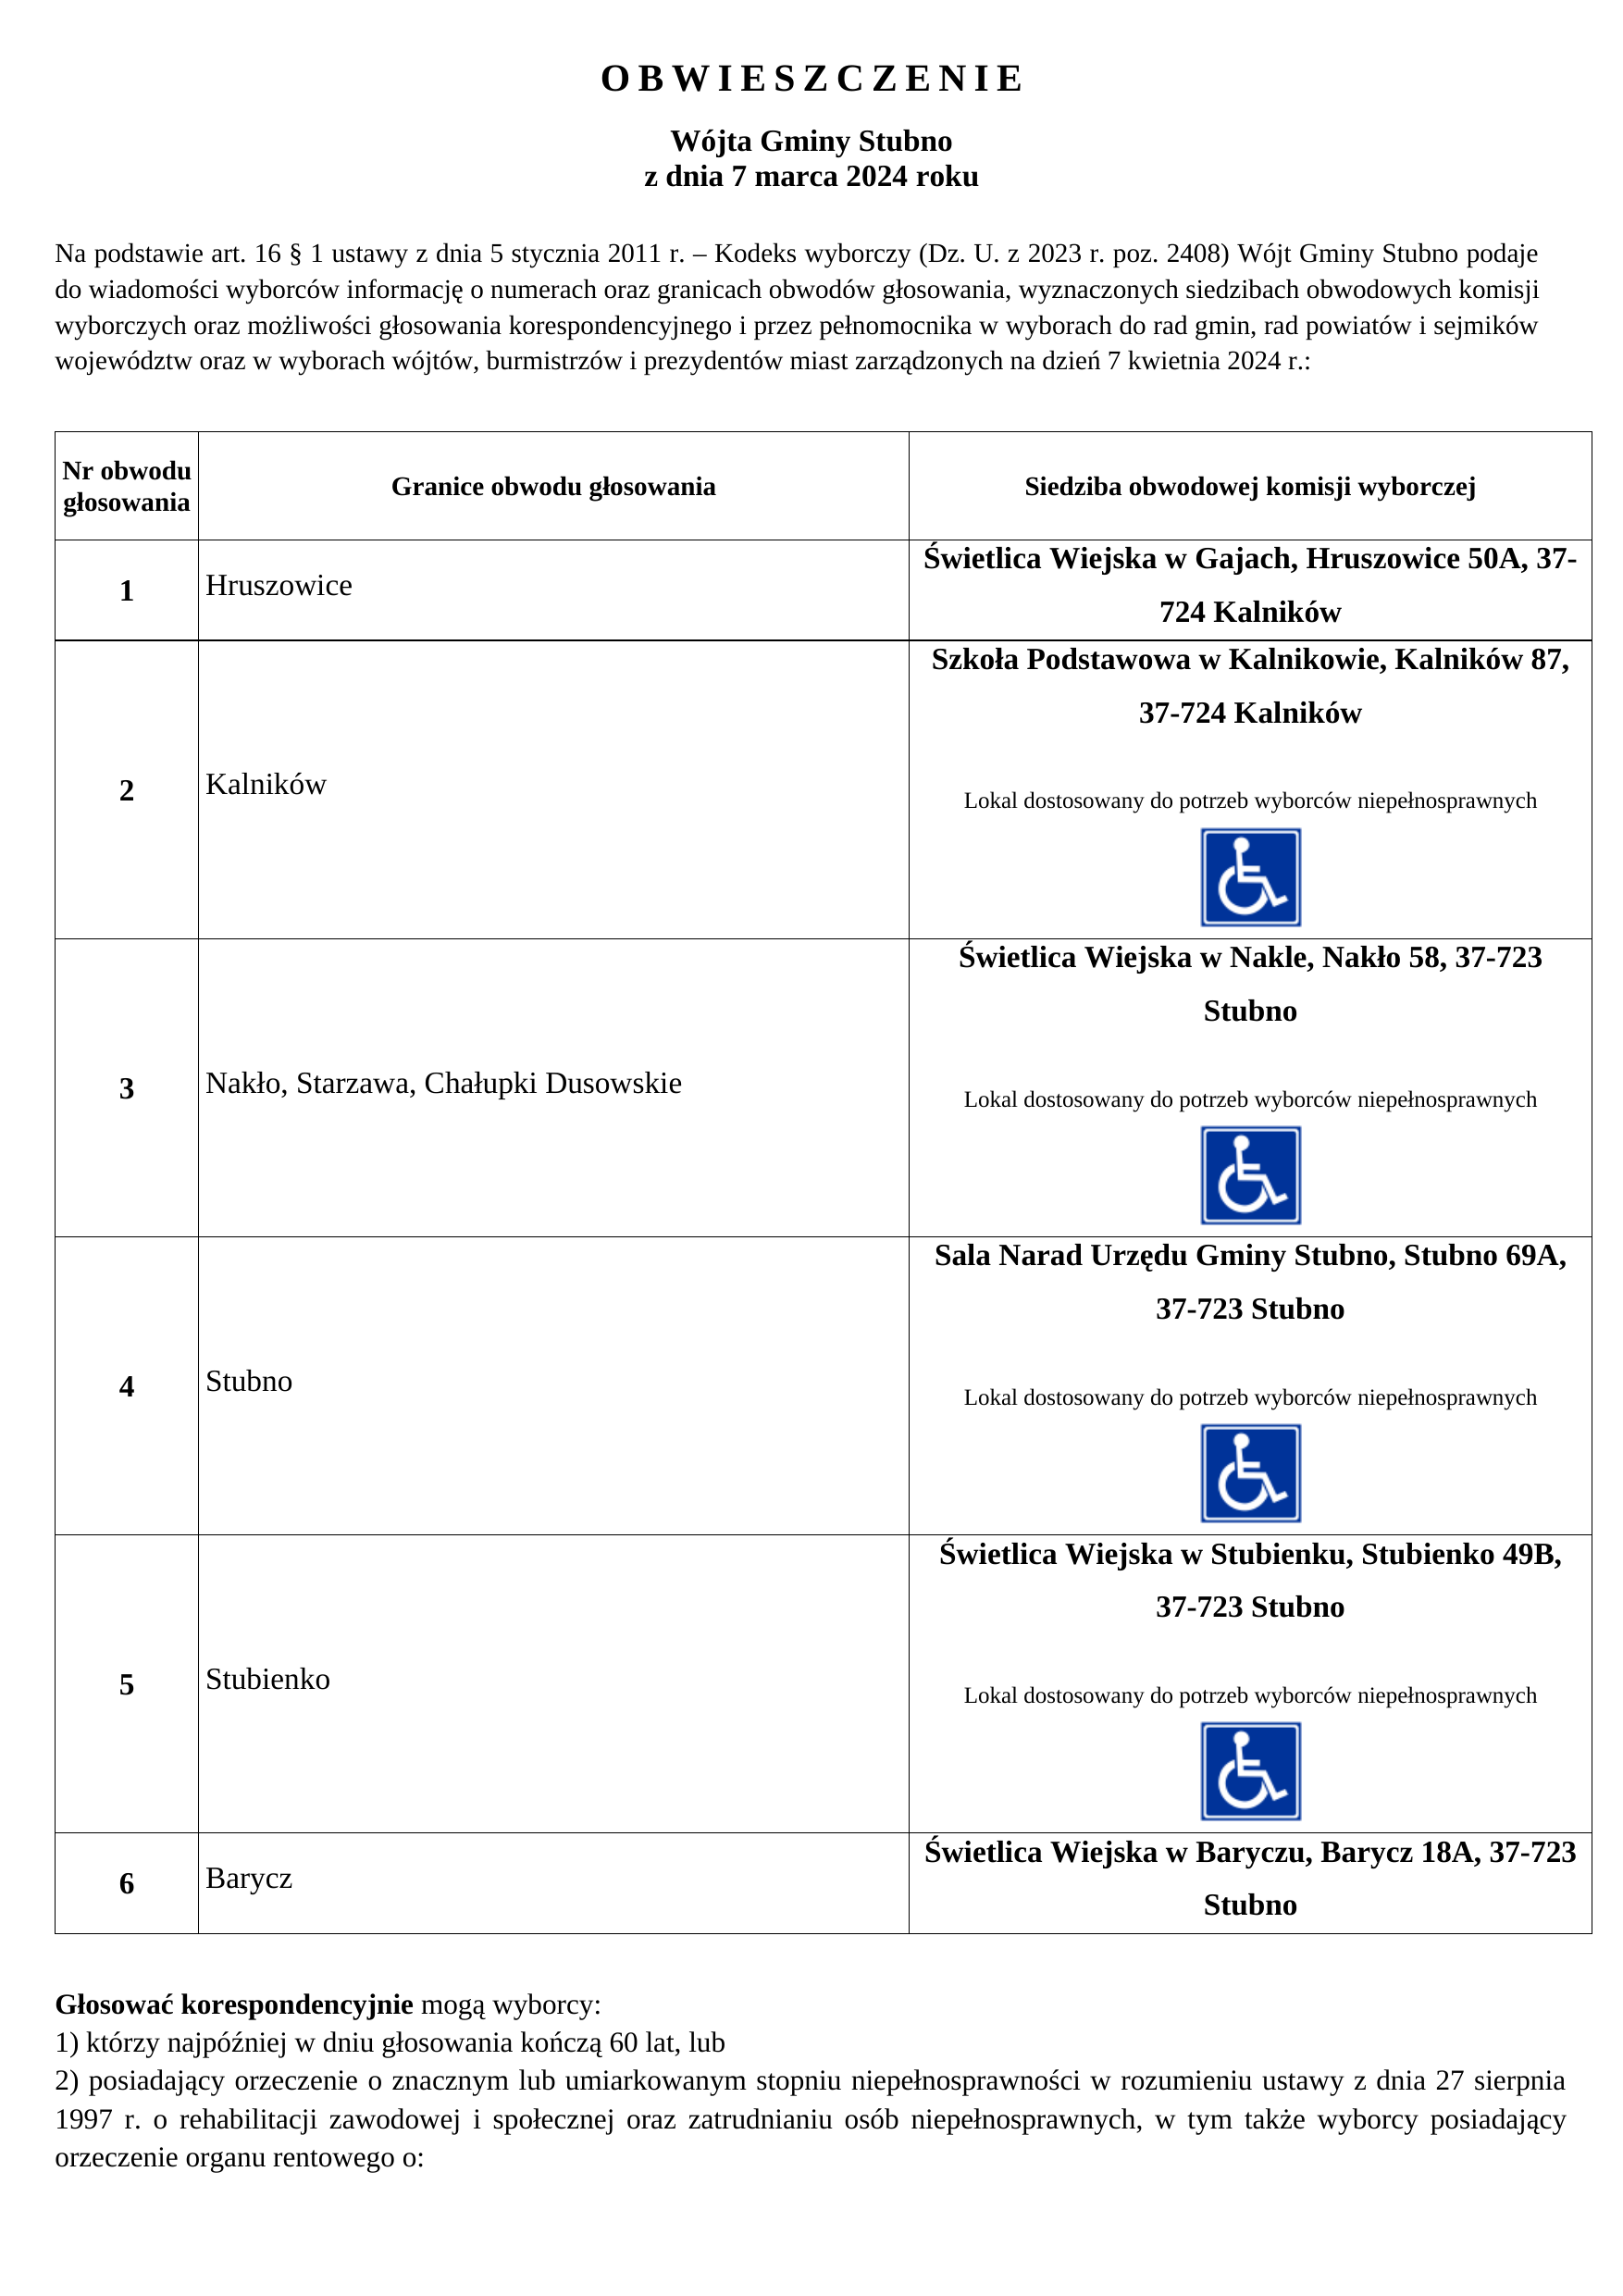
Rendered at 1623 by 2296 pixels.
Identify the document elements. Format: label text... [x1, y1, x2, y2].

table_cell Stubno [199, 1237, 909, 1534]
table_cell Nakło, Starzawa, Chałupki Dusowskie [199, 939, 909, 1236]
table_cell Szkoła Podstawowa w Kalnikowie, Kalników 87, 37-724 Kalników Lokal dostosowany do potrzeb wyborców niepełnosprawnych [910, 641, 1592, 937]
text 1) którzy najpóźniej w dniu głosowania kończą 60 lat, lub [55, 2025, 1568, 2058]
table_cell Stubienko [199, 1535, 909, 1832]
text z dnia 7 marca 2024 roku [55, 157, 1568, 193]
text 2) posiadający orzeczenie o znacznym lub umiarkowanym stopniu niepełnosprawności w rozumieniu ustawy z dnia 27 sierpnia 1997 r. o rehabilitacji zawodowej i społecznej oraz zatrudnianiu osób niepełnosprawnych, w tym także wyborcy posiadający orzeczenie organu rentowego o: [55, 2064, 1568, 2173]
text Na podstawie art. 16 § 1 ustawy z dnia 5 stycznia 2011 r. – Kodeks wyborczy (Dz. U. z 2023 r. poz. 2408) Wójt Gminy Stubno podaje do wiadomości wyborców informację o numerach oraz granicach obwodów głosowania, wyznaczonych siedzibach obwodowych komisji wyborczych oraz możliwości głosowania korespondencyjnego i przez pełnomocnika w wyborach do rad gmin, rad powiatów i sejmików województw oraz w wyborach wójtów, burmistrzów i prezydentów miast zarządzonych na dzień 7 kwietnia 2024 r.: [55, 238, 1541, 376]
table_cell Świetlica Wiejska w Baryczu, Barycz 18A, 37-723 Stubno [910, 1833, 1592, 1933]
text Wójta Gminy Stubno [55, 122, 1568, 157]
table_cell Świetlica Wiejska w Stubienku, Stubienko 49B, 37-723 Stubno Lokal dostosowany do potrzeb wyborców niepełnosprawnych [910, 1535, 1592, 1832]
table_cell 3 [56, 939, 198, 1236]
table_cell Świetlica Wiejska w Gajach, Hruszowice 50A, 37-724 Kalników [910, 540, 1592, 639]
table_header Nr obwodu głosowania [56, 432, 198, 540]
table_header Granice obwodu głosowania [199, 432, 909, 540]
table_cell 1 [56, 540, 198, 639]
table_header Siedziba obwodowej komisji wyborczej [910, 432, 1592, 540]
table_cell 2 [56, 641, 198, 937]
table_cell Świetlica Wiejska w Nakle, Nakło 58, 37-723 Stubno Lokal dostosowany do potrzeb wyborców niepełnosprawnych [910, 939, 1592, 1236]
table_cell Sala Narad Urzędu Gminy Stubno, Stubno 69A, 37-723 Stubno Lokal dostosowany do potrzeb wyborców niepełnosprawnych [910, 1237, 1592, 1534]
table_cell 6 [56, 1833, 198, 1933]
table_cell Hruszowice [199, 540, 909, 639]
table_cell 4 [56, 1237, 198, 1534]
table_cell Barycz [199, 1833, 909, 1933]
table_cell Kalników [199, 641, 909, 937]
subtitle OBWIESZCZENIE [55, 55, 1568, 99]
text Głosować korespondencyjnie mogą wyborcy: [55, 1987, 1568, 2020]
table_cell 5 [56, 1535, 198, 1832]
